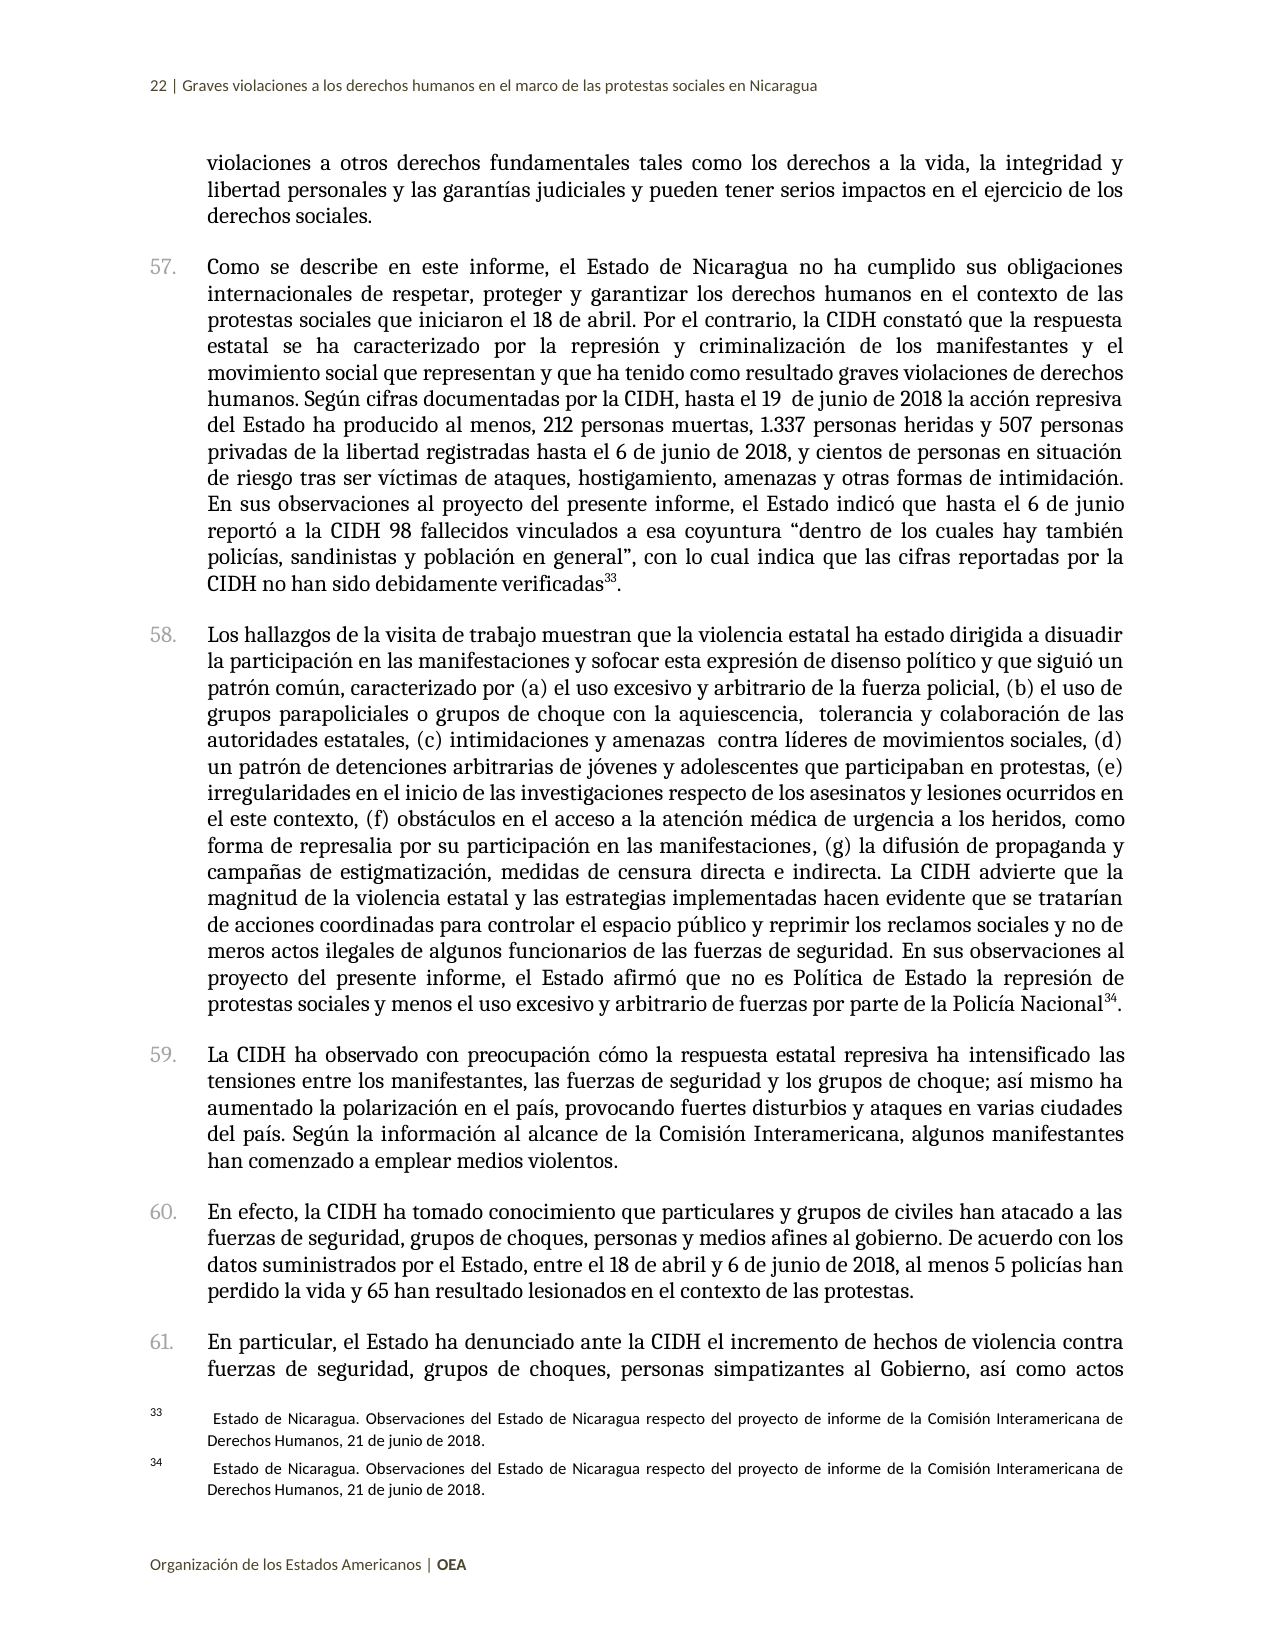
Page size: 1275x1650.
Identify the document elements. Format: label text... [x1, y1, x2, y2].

list El interés social imperativo del que se encuentra revestido el derecho a participar en manifestaciones públicas hace que exista una presunción general en favor de su ejercicio y la obligación en cabeza del Estado de promover un entorno seguro y propicio para que las personas y grupos puedan utilizar el espacio público para expresar sus opiniones y hacer reclamos, de conformidad con las normas y estándares internacionales en esta materia. El uso excesivo de la fuerza, la criminalización y otras respuestas inadecuadas del Estado frente a las protestas sociales no sólo atentan contra derechos a la libertad de expresión y reunión, sino que causan graves violaciones a otros derechos fundamentales tales como los derechos a la vida, la integridad y libertad personales y las garantías judiciales y pueden tener serios impactos en el ejercicio de los derechos sociales. [150, 150, 1125, 229]
list Los hallazgos de la visita de trabajo muestran que la violencia estatal ha estado dirigida a disuadir la participación en las manifestaciones y sofocar esta expresión de disenso político y que siguió un patrón común, caracterizado por (a) el uso excesivo y arbitrario de la fuerza policial, (b) el uso de grupos parapoliciales o grupos de choque con la aquiescencia, tolerancia y colaboración de las autoridades estatales, (c) intimidaciones y amenazas contra líderes de movimientos sociales, (d) un patrón de detenciones arbitrarias de jóvenes y adolescentes que participaban en protestas, (e) irregularidades en el inicio de las investigaciones respecto de los asesinatos y lesiones ocurridos en el este contexto, (f) obstáculos en el acceso a la atención médica de urgencia a los heridos, como forma de represalia por su participación en las manifestaciones, (g) la difusión de propaganda y campañas de estigmatización, medidas de censura directa e indirecta. La CIDH advierte que la magnitud de la violencia estatal y las estrategias implementadas hacen evidente que se tratarían de acciones coordinadas para controlar el espacio público y reprimir los reclamos sociales y no de meros actos ilegales de algunos funcionarios de las fuerzas de seguridad. En sus observaciones al proyecto del presente informe, el Estado afirmó que no es Política de Estado la represión de protestas sociales y menos el uso excesivo y arbitrario de fuerzas por parte de la Policía Nacional. [150, 622, 1125, 1017]
list La CIDH ha observado con preocupación cómo la respuesta estatal represiva ha intensificado las tensiones entre los manifestantes, las fuerzas de seguridad y los grupos de choque; así mismo ha aumentado la polarización en el país, provocando fuertes disturbios y ataques en varias ciudades del país. Según la información al alcance de la Comisión Interamericana, algunos manifestantes han comenzado a emplear medios violentos. [150, 1042, 1125, 1174]
list En efecto, la CIDH ha tomado conocimiento que particulares y grupos de civiles han atacado a las fuerzas de seguridad, grupos de choques, personas y medios afines al gobierno. De acuerdo con los datos suministrados por el Estado, entre el 18 de abril y 6 de junio de 2018, al menos 5 policías han perdido la vida y 65 han resultado lesionados en el contexto de las protestas. [150, 1199, 1125, 1304]
list Como se describe en este informe, el Estado de Nicaragua no ha cumplido sus obligaciones internacionales de respetar, proteger y garantizar los derechos humanos en el contexto de las protestas sociales que iniciaron el 18 de abril. Por el contrario, la CIDH constató que la respuesta estatal se ha caracterizado por la represión y criminalización de los manifestantes y el movimiento social que representan y que ha tenido como resultado graves violaciones de derechos humanos. Según cifras documentadas por la CIDH, hasta el 19 de junio de 2018 la acción represiva del Estado ha producido al menos, 212 personas muertas, 1.337 personas heridas y 507 personas privadas de la libertad registradas hasta el 6 de junio de 2018, y cientos de personas en situación de riesgo tras ser víctimas de ataques, hostigamiento, amenazas y otras formas de intimidación. En sus observaciones al proyecto del presente informe, el Estado indicó que hasta el 6 de junio reportó a la CIDH 98 fallecidos vinculados a esa coyuntura “dentro de los cuales hay también policías, sandinistas y población en general”, con lo cual indica que las cifras reportadas por la CIDH no han sido debidamente verificadas. [150, 254, 1125, 597]
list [150, 1329, 1125, 1382]
